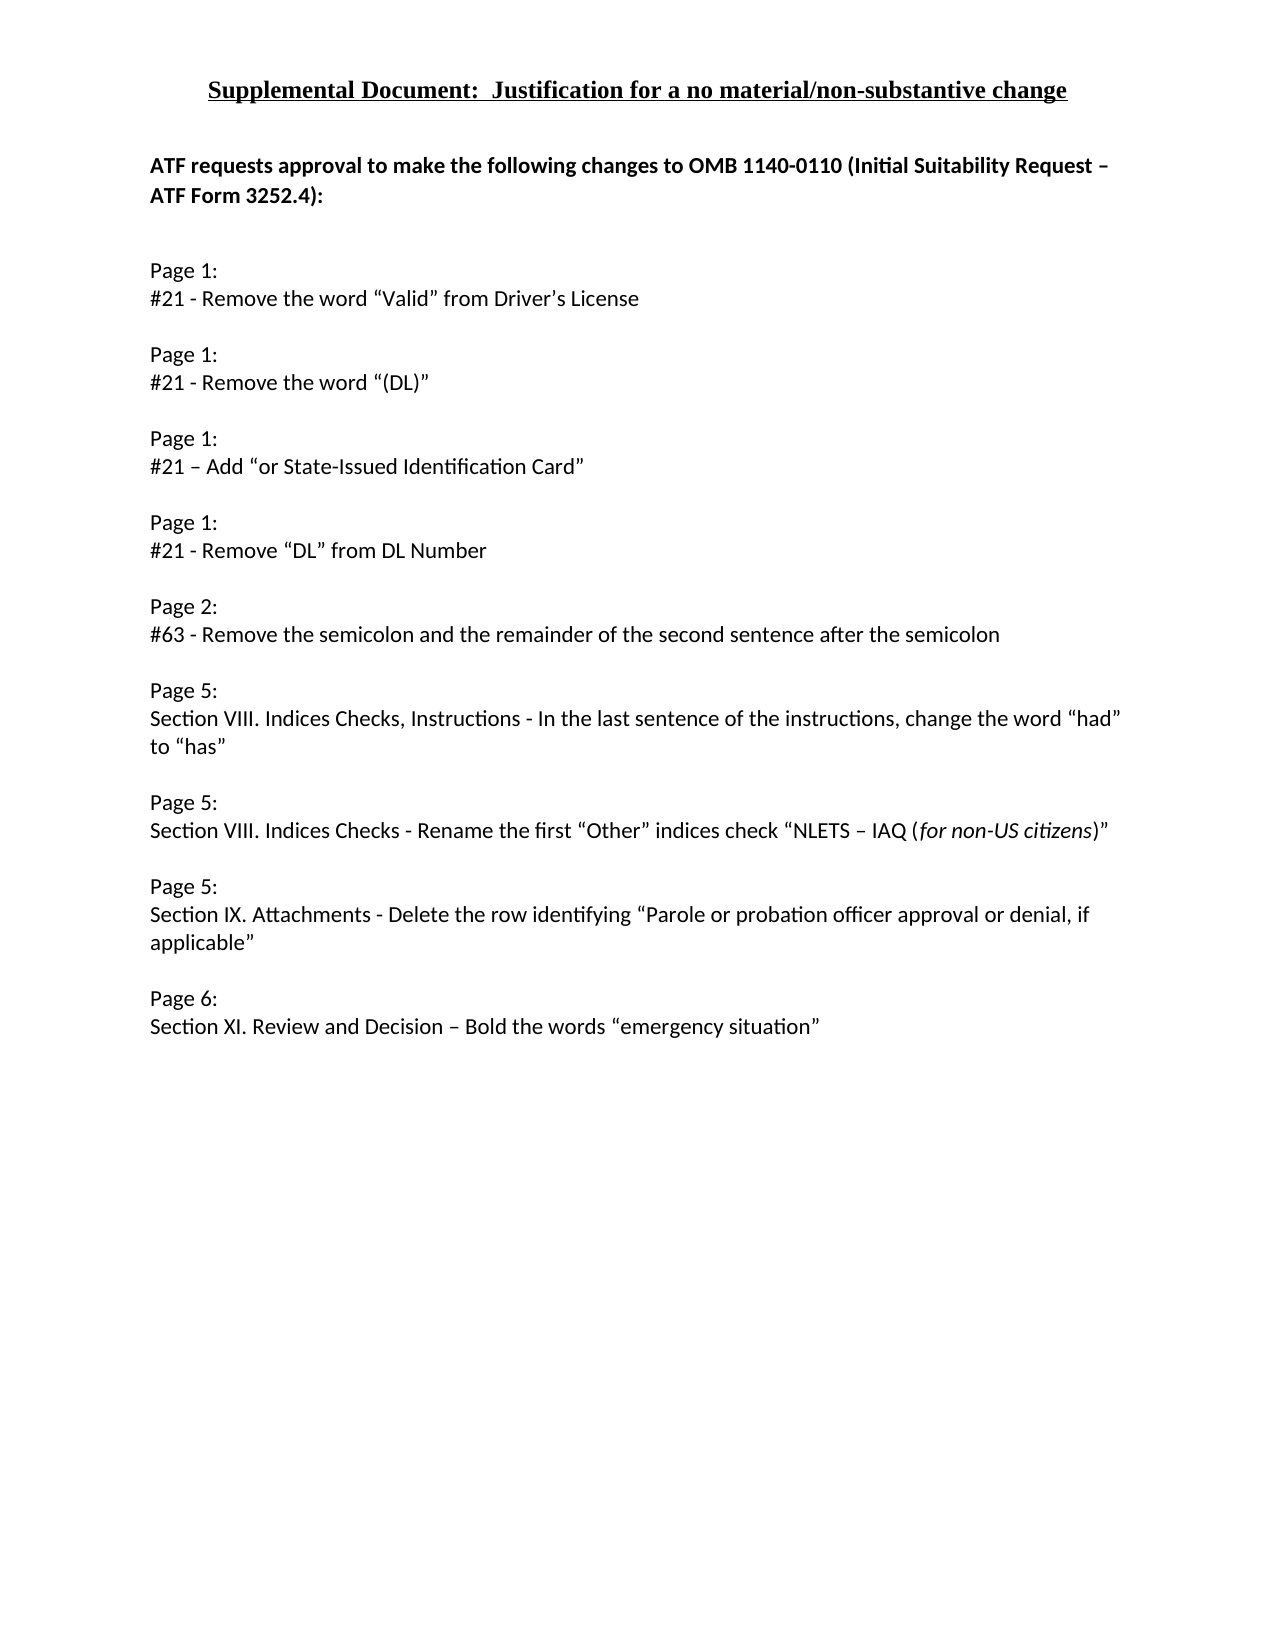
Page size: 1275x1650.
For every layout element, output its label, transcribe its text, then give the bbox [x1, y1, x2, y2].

text Page 1: [150, 508, 1125, 536]
text Section VIII. Indices Checks - Rename the first “Other” indices check “NLETS – IAQ (for non-US citizens)” [150, 816, 1125, 844]
text ATF requests approval to make the following changes to OMB 1140-0110 (Initial Suitability Request – ATF Form 3252.4): [150, 151, 1125, 209]
text Page 1: [150, 340, 1125, 368]
text Page 5: [150, 872, 1125, 900]
text Page 2: [150, 592, 1125, 620]
text Page 6: [150, 984, 1125, 1012]
text Section VIII. Indices Checks, Instructions - In the last sentence of the instructions, change the word “had” to “has” [150, 704, 1125, 760]
text Section IX. Attachments - Delete the row identifying “Parole or probation officer approval or denial, if applicable” [150, 900, 1125, 956]
text #21 - Remove the word “(DL)” [150, 368, 1125, 396]
text Page 5: [150, 788, 1125, 816]
text #21 – Add “or State-Issued Identification Card” [150, 452, 1125, 480]
text Section XI. Review and Decision – Bold the words “emergency situation” [150, 1012, 1125, 1040]
text #63 - Remove the semicolon and the remainder of the second sentence after the semicolon [150, 620, 1125, 648]
text Page 1: [150, 424, 1125, 452]
text Page 1: [150, 256, 1125, 284]
text #21 - Remove “DL” from DL Number [150, 536, 1125, 564]
text Page 5: [150, 676, 1125, 704]
text #21 - Remove the word “Valid” from Driver’s License [150, 284, 1125, 312]
